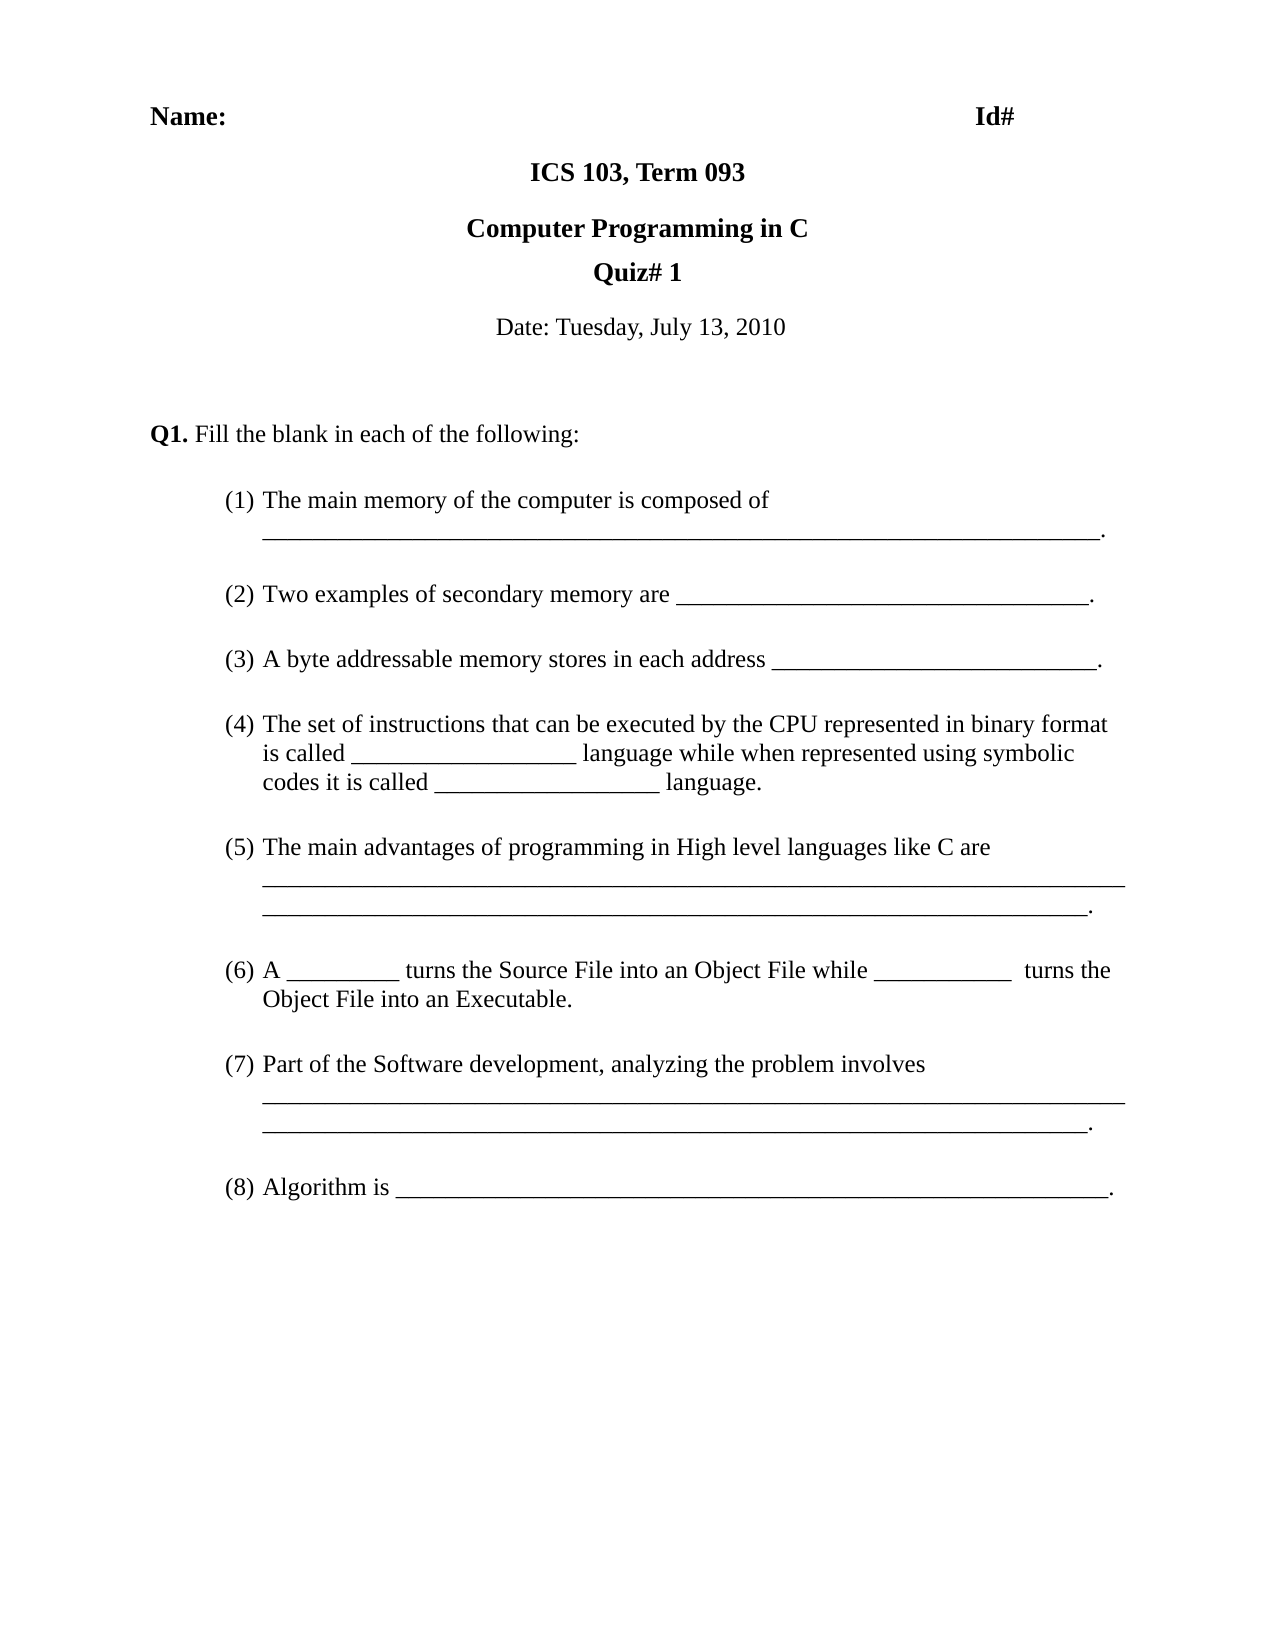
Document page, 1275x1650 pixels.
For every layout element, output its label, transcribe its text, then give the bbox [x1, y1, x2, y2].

subtitle The main memory of the computer is composed of ___________________________________________________________________. [225, 485, 1125, 542]
subtitle Algorithm is _________________________________________________________. [225, 1172, 1125, 1201]
subtitle Two examples of secondary memory are _________________________________. [225, 579, 1125, 608]
subtitle Q1. Fill the blank in each of the following: [150, 419, 1125, 448]
title Date: Tuesday, July 13, 2010 [150, 312, 1125, 341]
subtitle A _________ turns the Source File into an Object File while ___________ turns the Object File into an Executable. [225, 955, 1125, 1013]
subtitle The main advantages of programming in High level languages like C are _______________________________________________________________________________________________________________________________________. [225, 832, 1125, 919]
subtitle A byte addressable memory stores in each address __________________________. [225, 644, 1125, 673]
title ICS 103, Term 093 [150, 156, 1125, 187]
subtitle Part of the Software development, analyzing the problem involves _______________________________________________________________________________________________________________________________________. [225, 1049, 1125, 1136]
title Quiz# 1 [150, 256, 1125, 287]
subtitle The set of instructions that can be executed by the CPU represented in binary format is called __________________ language while when represented using symbolic codes it is called __________________ language. [225, 709, 1125, 796]
title Name: Id# [150, 100, 1125, 131]
title Computer Programming in C [150, 212, 1125, 243]
